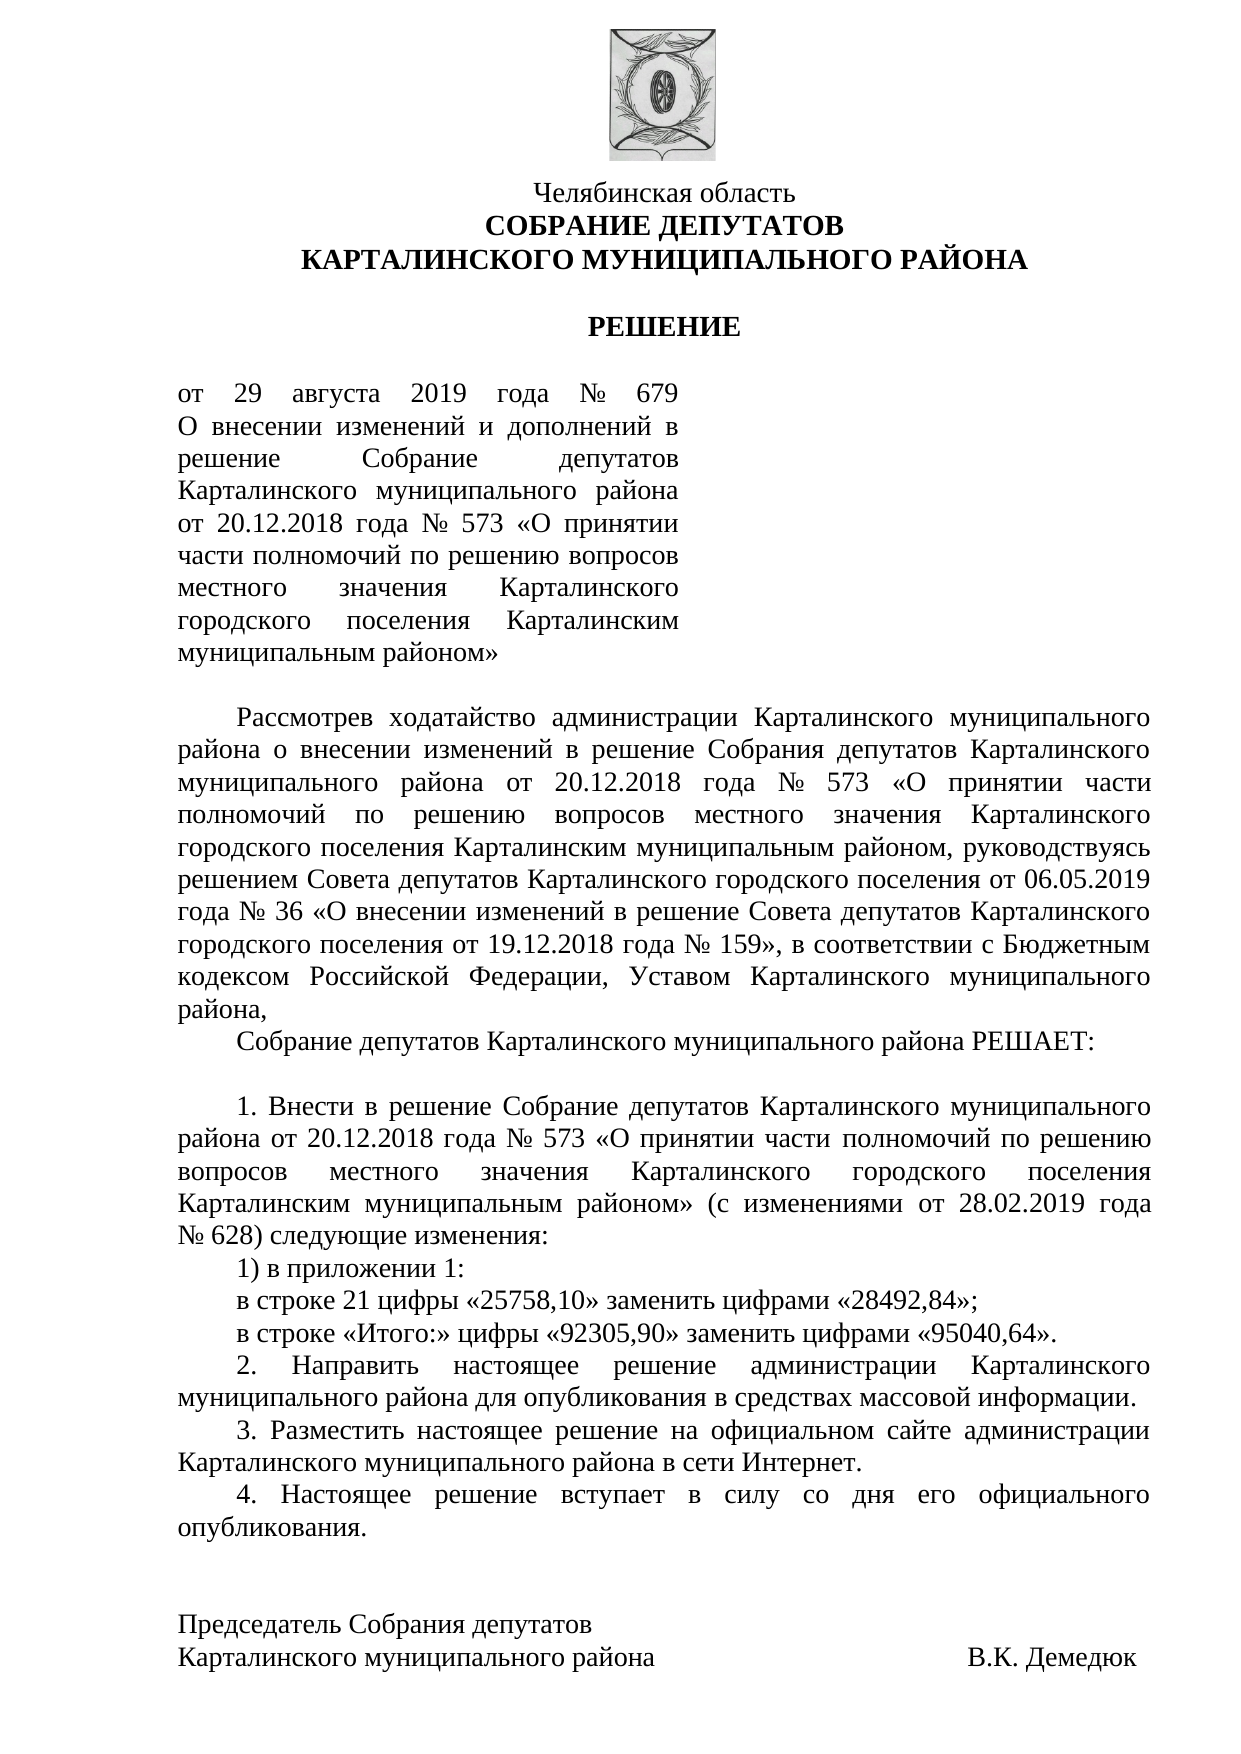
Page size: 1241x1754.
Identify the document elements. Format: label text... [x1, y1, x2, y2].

text 2. Направить настоящее решение администрации Карталинского муниципального района для опубликования в средствах массовой информации. [177, 1348, 1152, 1413]
text от 29 августа 2019 года № 679 О внесении изменений и дополнений в решение Собрание депутатов Карталинского муниципального района от 20.12.2018 года № 573 «О принятии части полномочий по решению вопросов местного значения Карталинского городского поселения Карталинским муниципальным районом» [177, 376, 679, 668]
text Рассмотрев ходатайство администрации Карталинского муниципального района о внесении изменений в решение Собрания депутатов Карталинского муниципального района от 20.12.2018 года № 573 «О принятии части полномочий по решению вопросов местного значения Карталинского городского поселения Карталинским муниципальным районом, руководствуясь решением Совета депутатов Карталинского городского поселения от 06.05.2019 года № 36 «О внесении изменений в решение Совета депутатов Карталинского городского поселения от 19.12.2018 года № 159», в соответствии с Бюджетным кодексом Российской Федерации, Уставом Карталинского муниципального района, [177, 700, 1152, 1024]
text 4. Настоящее решение вступает в силу со дня его официального опубликования. [177, 1478, 1152, 1542]
text Председатель Собрания депутатов [177, 1607, 1152, 1639]
text в строке 21 цифры «25758,10» заменить цифрами «28492,84»; [177, 1283, 1152, 1316]
text СОБРАНИЕ ДЕПУТАТОВ [177, 208, 1152, 242]
picture [609, 29, 716, 161]
text в строке «Итого:» цифры «92305,90» заменить цифрами «95040,64». [177, 1316, 1152, 1348]
text 1. Внести в решение Собрание депутатов Карталинского муниципального района от 20.12.2018 года № 573 «О принятии части полномочий по решению вопросов местного значения Карталинского городского поселения Карталинским муниципальным районом» (с изменениями от 28.02.2019 года № 628) следующие изменения: [177, 1089, 1152, 1251]
text Собрание депутатов Карталинского муниципального района РЕШАЕТ: [177, 1024, 1152, 1056]
text 3. Разместить настоящее решение на официальном сайте администрации Карталинского муниципального района в сети Интернет. [177, 1413, 1152, 1478]
text Челябинская область [177, 175, 1152, 208]
text 1) в приложении 1: [177, 1251, 1152, 1283]
text КАРТАЛИНСКОГО МУНИЦИПАЛЬНОГО РАЙОНА [177, 242, 1152, 276]
text РЕШЕНИЕ [177, 309, 1152, 343]
text Карталинского муниципального района В.К. Демедюк [177, 1639, 1152, 1672]
